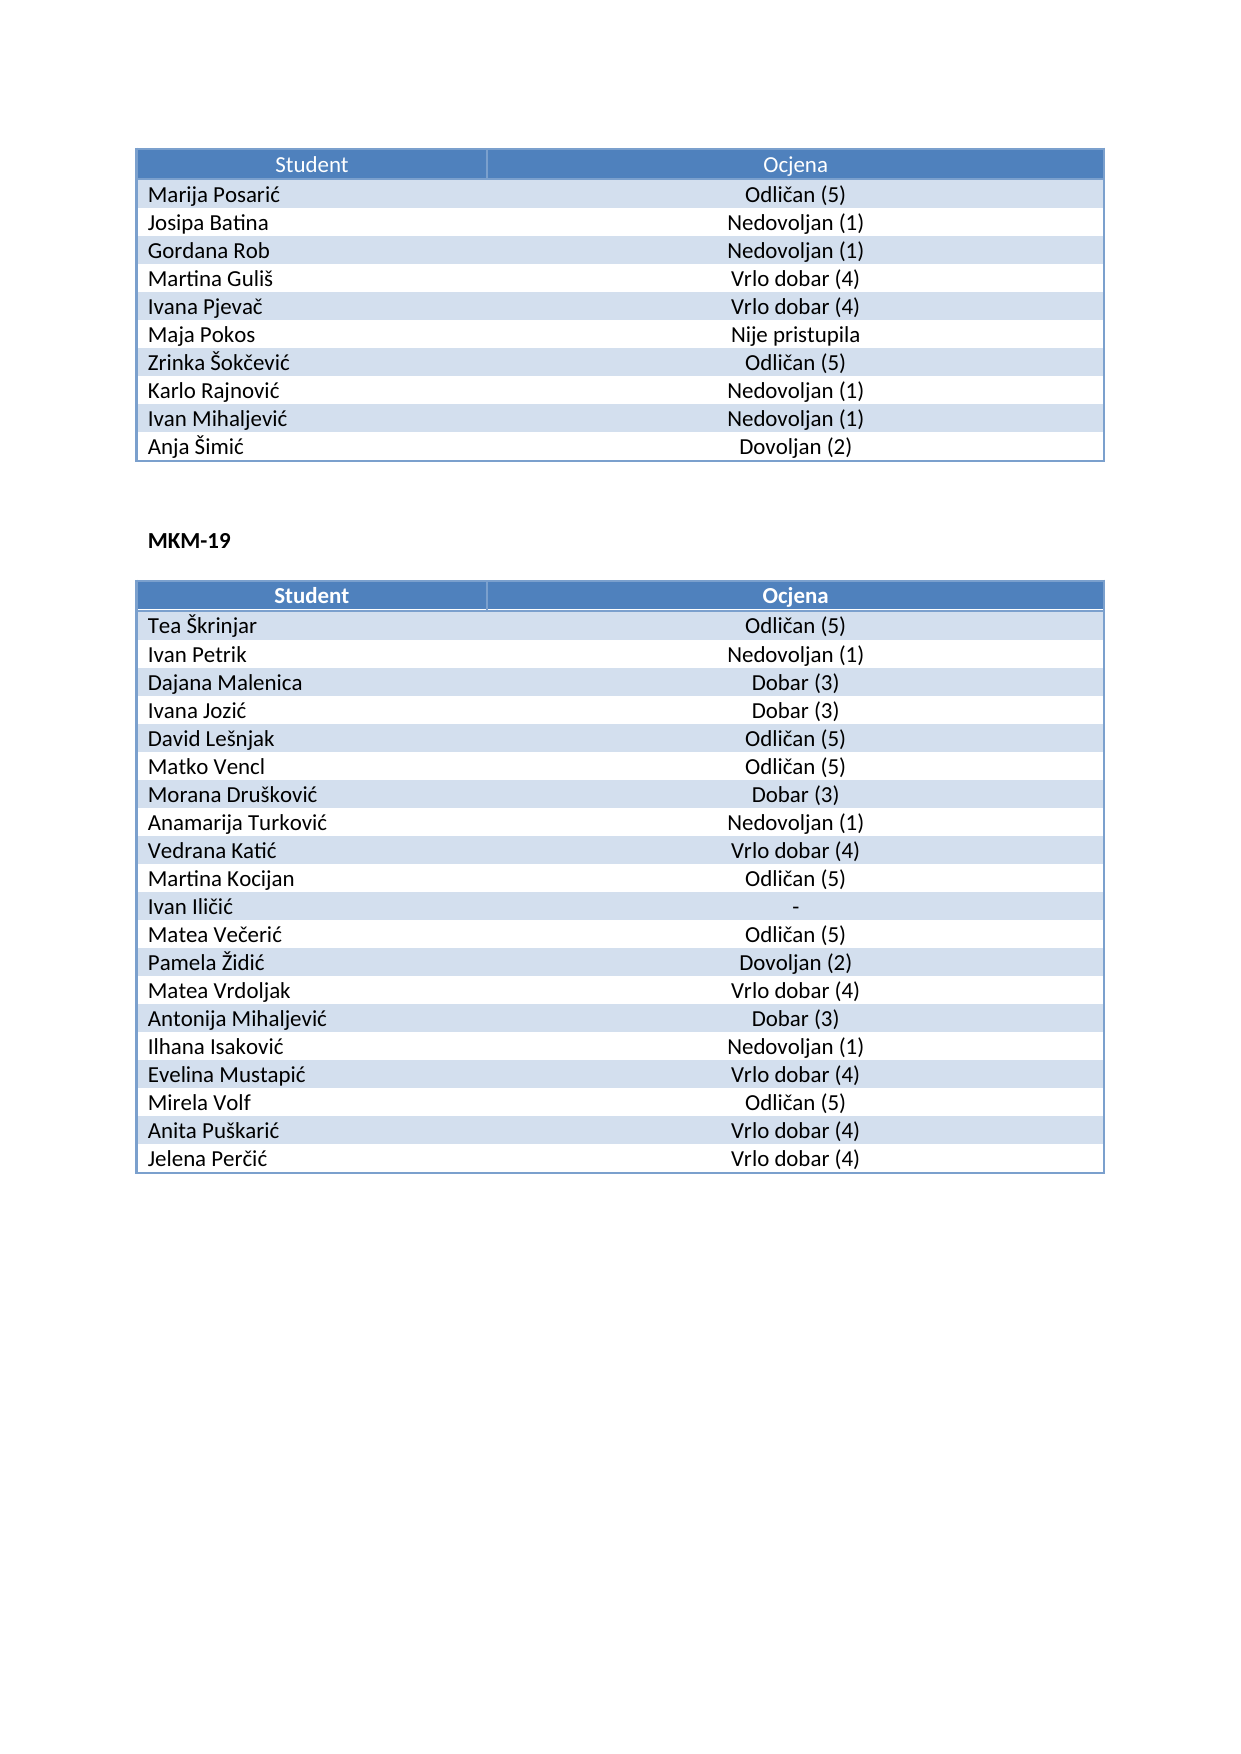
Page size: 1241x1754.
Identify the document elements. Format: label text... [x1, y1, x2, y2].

table_cell Vrlo dobar (4) [487, 1144, 1103, 1172]
table_cell Evelina Mustapić [138, 1060, 487, 1088]
table_cell Nedovoljan (1) [487, 1032, 1103, 1060]
table_cell Odličan (5) [487, 920, 1103, 948]
table_cell Vrlo dobar (4) [487, 1116, 1103, 1144]
table_cell David Lešnjak [138, 724, 487, 752]
table_cell Odličan (5) [487, 180, 1103, 208]
table_cell Martina Guliš [138, 264, 487, 292]
table_cell Dobar (3) [487, 696, 1103, 724]
table_cell Morana Drušković [138, 780, 487, 808]
table_cell Ivana Jozić [138, 696, 487, 724]
table_cell Dovoljan (2) [487, 948, 1103, 976]
table_cell Jelena Perčić [138, 1144, 487, 1172]
table_cell Nedovoljan (1) [487, 236, 1103, 264]
table_cell Karlo Rajnović [138, 376, 487, 404]
table_cell Vrlo dobar (4) [487, 292, 1103, 320]
table_cell Zrinka Šokčević [138, 348, 487, 376]
table_header Student [138, 150, 486, 178]
table_cell Nedovoljan (1) [487, 208, 1103, 236]
table_cell Antonija Mihaljević [138, 1004, 487, 1032]
table_cell Nedovoljan (1) [487, 404, 1103, 432]
table_cell Ivan Mihaljević [138, 404, 487, 432]
table_cell - [487, 892, 1103, 920]
table_cell Mirela Volf [138, 1088, 487, 1116]
table_cell Ivan Iličić [138, 892, 487, 920]
table_cell Vedrana Katić [138, 836, 487, 864]
table_cell Anamarija Turković [138, 808, 487, 836]
table_cell Nije pristupila [487, 320, 1103, 348]
table_cell Dajana Malenica [138, 668, 487, 696]
text MKM-19 [148, 526, 1093, 554]
table_cell Odličan (5) [487, 752, 1103, 780]
table_cell Dobar (3) [487, 780, 1103, 808]
table_cell Pamela Židić [138, 948, 487, 976]
table_cell Dobar (3) [487, 668, 1103, 696]
table_cell Odličan (5) [487, 724, 1103, 752]
table_cell Dovoljan (2) [487, 432, 1103, 460]
table_cell Vrlo dobar (4) [487, 264, 1103, 292]
table_cell Josipa Batina [138, 208, 487, 236]
table_cell Vrlo dobar (4) [487, 1060, 1103, 1088]
table_cell Anja Šimić [138, 432, 487, 460]
table_cell Vrlo dobar (4) [487, 976, 1103, 1004]
table_cell Odličan (5) [487, 612, 1103, 640]
table_cell Nedovoljan (1) [487, 376, 1103, 404]
table_cell Odličan (5) [487, 1088, 1103, 1116]
table_cell Matko Vencl [138, 752, 487, 780]
table_cell Gordana Rob [138, 236, 487, 264]
table_cell Matea Vrdoljak [138, 976, 487, 1004]
table_cell Martina Kocijan [138, 864, 487, 892]
table_cell Ilhana Isaković [138, 1032, 487, 1060]
table_cell Matea Večerić [138, 920, 487, 948]
table_cell Anita Puškarić [138, 1116, 487, 1144]
table_cell Odličan (5) [487, 864, 1103, 892]
table_cell Ivana Pjevač [138, 292, 487, 320]
table_cell Odličan (5) [487, 348, 1103, 376]
table_cell Marija Posarić [138, 180, 487, 208]
table_header Ocjena [488, 582, 1103, 609]
table_cell Ivan Petrik [138, 640, 487, 668]
table_cell Tea Škrinjar [138, 612, 487, 640]
table_cell Nedovoljan (1) [487, 808, 1103, 836]
table_cell Nedovoljan (1) [487, 640, 1103, 668]
table_header Ocjena [488, 150, 1103, 178]
table_cell Dobar (3) [487, 1004, 1103, 1032]
table_header Student [138, 582, 486, 609]
table_cell Maja Pokos [138, 320, 487, 348]
table_cell Vrlo dobar (4) [487, 836, 1103, 864]
